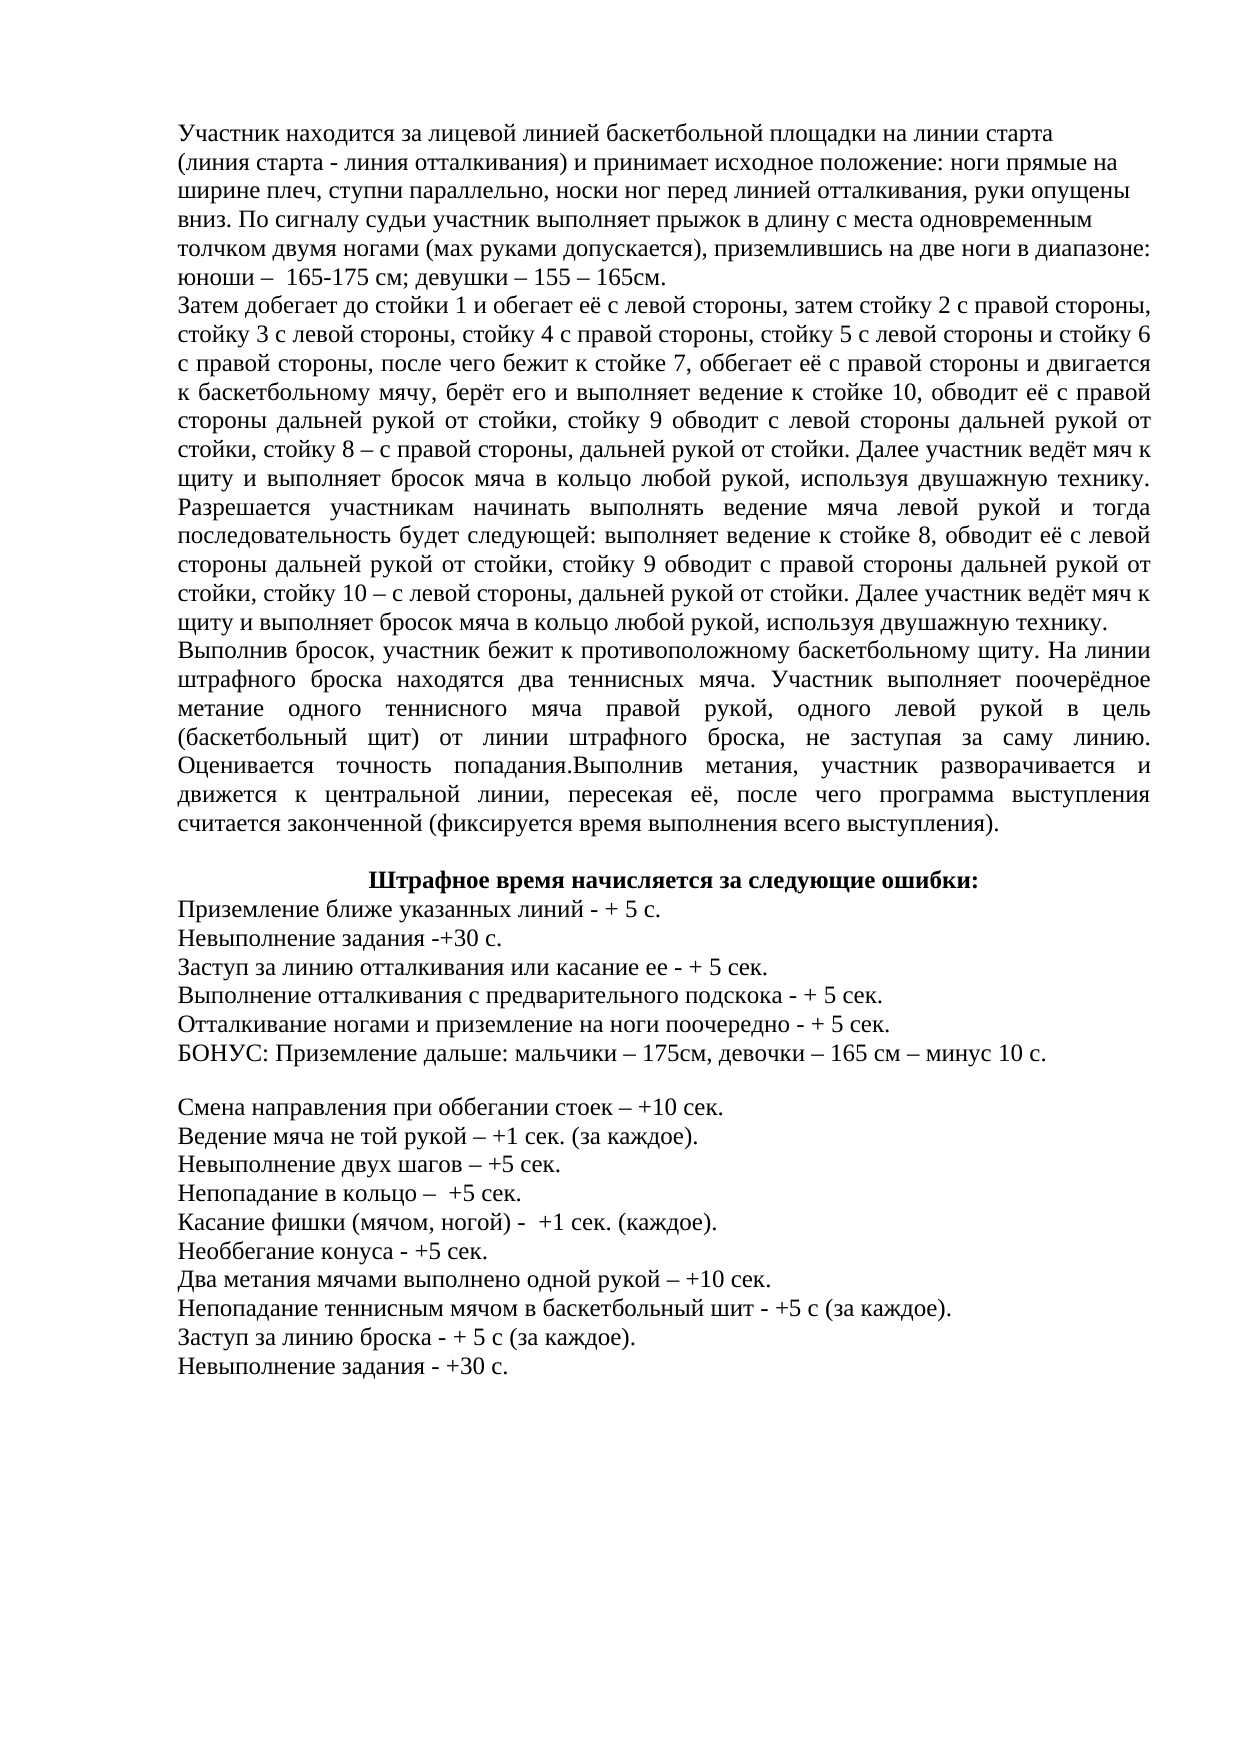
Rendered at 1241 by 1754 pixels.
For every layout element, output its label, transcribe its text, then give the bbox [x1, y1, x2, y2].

text Невыполнение задания -+30 с. [177, 923, 1152, 952]
list Ведение мяча не той рукой – +1 сек. (за каждое). [177, 1121, 1152, 1149]
text Штрафное время начисляется за следующие ошибки: [177, 866, 1152, 894]
text Затем добегает до стойки 1 и обегает её с левой стороны, затем стойку 2 с правой стороны, стойку 3 с левой стороны, стойку 4 с правой стороны, стойку 5 с левой стороны и стойку 6 с правой стороны, после чего бежит к стойке 7, оббегает её с правой стороны и двигается к баскетбольному мячу, берёт его и выполняет ведение к стойке 10, обводит её с правой стороны дальней рукой от стойки, стойку 9 обводит с левой стороны дальней рукой от стойки, стойку 8 – с правой стороны, дальней рукой от стойки. Далее участник ведёт мяч к щиту и выполняет бросок мяча в кольцо любой рукой, используя двушажную технику. Разрешается участникам начинать выполнять ведение мяча левой рукой и тогда последовательность будет следующей: выполняет ведение к стойке 8, обводит её с левой стороны дальней рукой от стойки, стойку 9 обводит с правой стороны дальней рукой от стойки, стойку 10 – с левой стороны, дальней рукой от стойки. Далее участник ведёт мяч к щиту и выполняет бросок мяча в кольцо любой рукой, используя двушажную технику. [177, 291, 1152, 636]
text Приземление ближе указанных линий - + 5 с. [177, 894, 1152, 923]
list Касание фишки (мячом, ногой) - +1 сек. (каждое). [177, 1207, 1152, 1236]
list Непопадание в кольцо – +5 сек. [177, 1178, 1152, 1207]
list Непопадание теннисным мячом в баскетбольный шит - +5 с (за каждое). [177, 1293, 1152, 1322]
text Отталкивание ногами и приземление на ноги поочередно - + 5 сек. [177, 1009, 1152, 1038]
text Выполнив бросок, участник бежит к противоположному баскетбольному щиту. На линии штрафного броска находятся два теннисных мяча. Участник выполняет поочерёдное метание одного теннисного мяча правой рукой, одного левой рукой в цель (баскетбольный щит) от линии штрафного броска, не заступая за саму линию. Оценивается точность попадания.Выполнив метания, участник разворачивается и движется к центральной линии, пересекая её, после чего программа выступления считается законченной (фиксируется время выполнения всего выступления). [177, 636, 1152, 837]
list Смена направления при оббегании стоек – +10 сек. [177, 1092, 1152, 1121]
text Заступ за линию отталкивания или касание ее - + 5 сек. [177, 952, 1152, 981]
list Невыполнение двух шагов – +5 сек. [177, 1149, 1152, 1178]
text БОНУС: Приземление дальше: мальчики – 175см, девочки – 165 см – минус 10 с. [177, 1038, 1152, 1067]
text Участник находится за лицевой линией баскетбольной площадки на линии старта [177, 118, 1152, 147]
list Два метания мячами выполнено одной рукой – +10 сек. [177, 1264, 1152, 1293]
list Заступ за линию броска - + 5 с (за каждое). [177, 1322, 1152, 1351]
list Необбегание конуса - +5 сек. [177, 1236, 1152, 1264]
text (линия старта - линия отталкивания) и принимает исходное положение: ноги прямые на ширине плеч, ступни параллельно, носки ног перед линией отталкивания, руки опущены вниз. По сигналу судьи участник выполняет прыжок в длину с места одновременным толчком двумя ногами (мах руками допускается), приземлившись на две ноги в диапазоне: юноши – 165-175 см; девушки – 155 – 165см. [177, 147, 1152, 291]
text Выполнение отталкивания с предварительного подскока - + 5 сек. [177, 981, 1152, 1009]
list Невыполнение задания - +30 с. [177, 1351, 1152, 1379]
